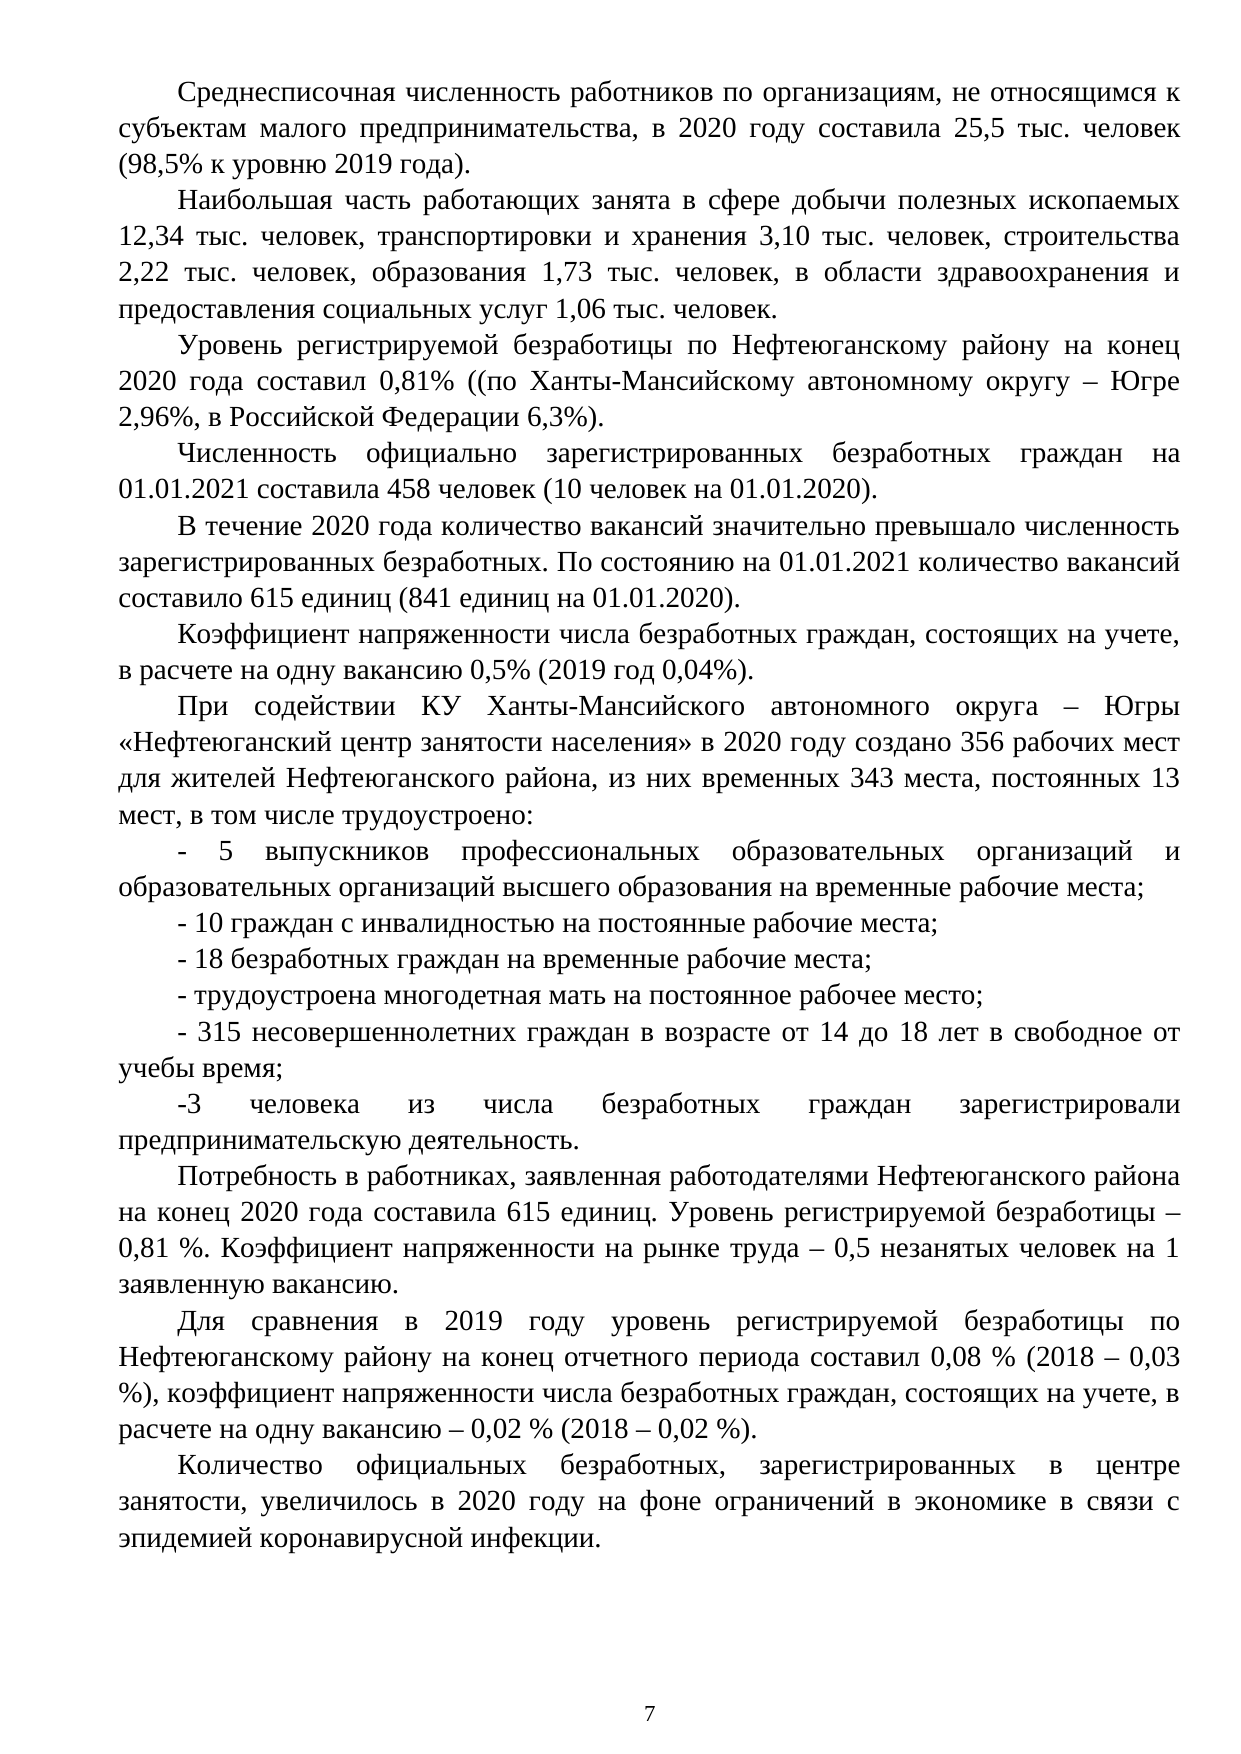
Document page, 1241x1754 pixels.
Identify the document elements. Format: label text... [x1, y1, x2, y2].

list - 18 безработных граждан на временные рабочие места; [118, 941, 1181, 975]
list Численность официально зарегистрированных безработных граждан на 01.01.2021 составила 458 человек (10 человек на 01.01.2020). [118, 435, 1181, 505]
list -3 человека из числа безработных граждан зарегистрировали предпринимательскую деятельность. [118, 1086, 1181, 1156]
list Количество официальных безработных, зарегистрированных в центре занятости, увеличилось в 2020 году на фоне ограничений в экономике в связи с эпидемией коронавирусной инфекции. [118, 1447, 1181, 1553]
list Уровень регистрируемой безработицы по Нефтеюганскому району на конец 2020 года составил 0,81% ((по Ханты-Мансийскому автономному округу – Югре 2,96%, в Российской Федерации 6,3%). [118, 327, 1181, 433]
list В течение 2020 года количество вакансий значительно превышало численность зарегистрированных безработных. По состоянию на 01.01.2021 количество вакансий составило 615 единиц (841 единиц на 01.01.2020). [118, 508, 1181, 613]
list - трудоустроена многодетная мать на постоянное рабочее место; [118, 977, 1181, 1011]
list - 315 несовершеннолетних граждан в возрасте от 14 до 18 лет в свободное от учебы время; [118, 1014, 1181, 1083]
list При содействии КУ Ханты-Мансийского автономного округа – Югры «Нефтеюганский центр занятости населения» в 2020 году создано 356 рабочих мест для жителей Нефтеюганского района, из них временных 343 места, постоянных 13 мест, в том числе трудоустроено: [118, 688, 1181, 830]
list Потребность в работниках, заявленная работодателями Нефтеюганского района на конец 2020 года составила 615 единиц. Уровень регистрируемой безработицы – 0,81 %. Коэффициент напряженности на рынке труда – 0,5 незанятых человек на 1 заявленную вакансию. [118, 1158, 1181, 1300]
list Среднесписочная численность работников по организациям, не относящимся к субъектам малого предпринимательства, в 2020 году составила 25,5 тыс. человек (98,5% к уровню 2019 года). [118, 74, 1181, 180]
list Наибольшая часть работающих занята в сфере добычи полезных ископаемых 12,34 тыс. человек, транспортировки и хранения 3,10 тыс. человек, строительства 2,22 тыс. человек, образования 1,73 тыс. человек, в области здравоохранения и предоставления социальных услуг 1,06 тыс. человек. [118, 182, 1181, 324]
list - 5 выпускников профессиональных образовательных организаций и образовательных организаций высшего образования на временные рабочие места; [118, 833, 1181, 903]
list Для сравнения в 2019 году уровень регистрируемой безработицы по Нефтеюганскому району на конец отчетного периода составил 0,08 % (2018 – 0,03 %), коэффициент напряженности числа безработных граждан, состоящих на учете, в расчете на одну вакансию – 0,02 % (2018 – 0,02 %). [118, 1303, 1181, 1445]
list Коэффициент напряженности числа безработных граждан, состоящих на учете, в расчете на одну вакансию 0,5% (2019 год 0,04%). [118, 616, 1181, 686]
list - 10 граждан с инвалидностью на постоянные рабочие места; [118, 905, 1181, 939]
